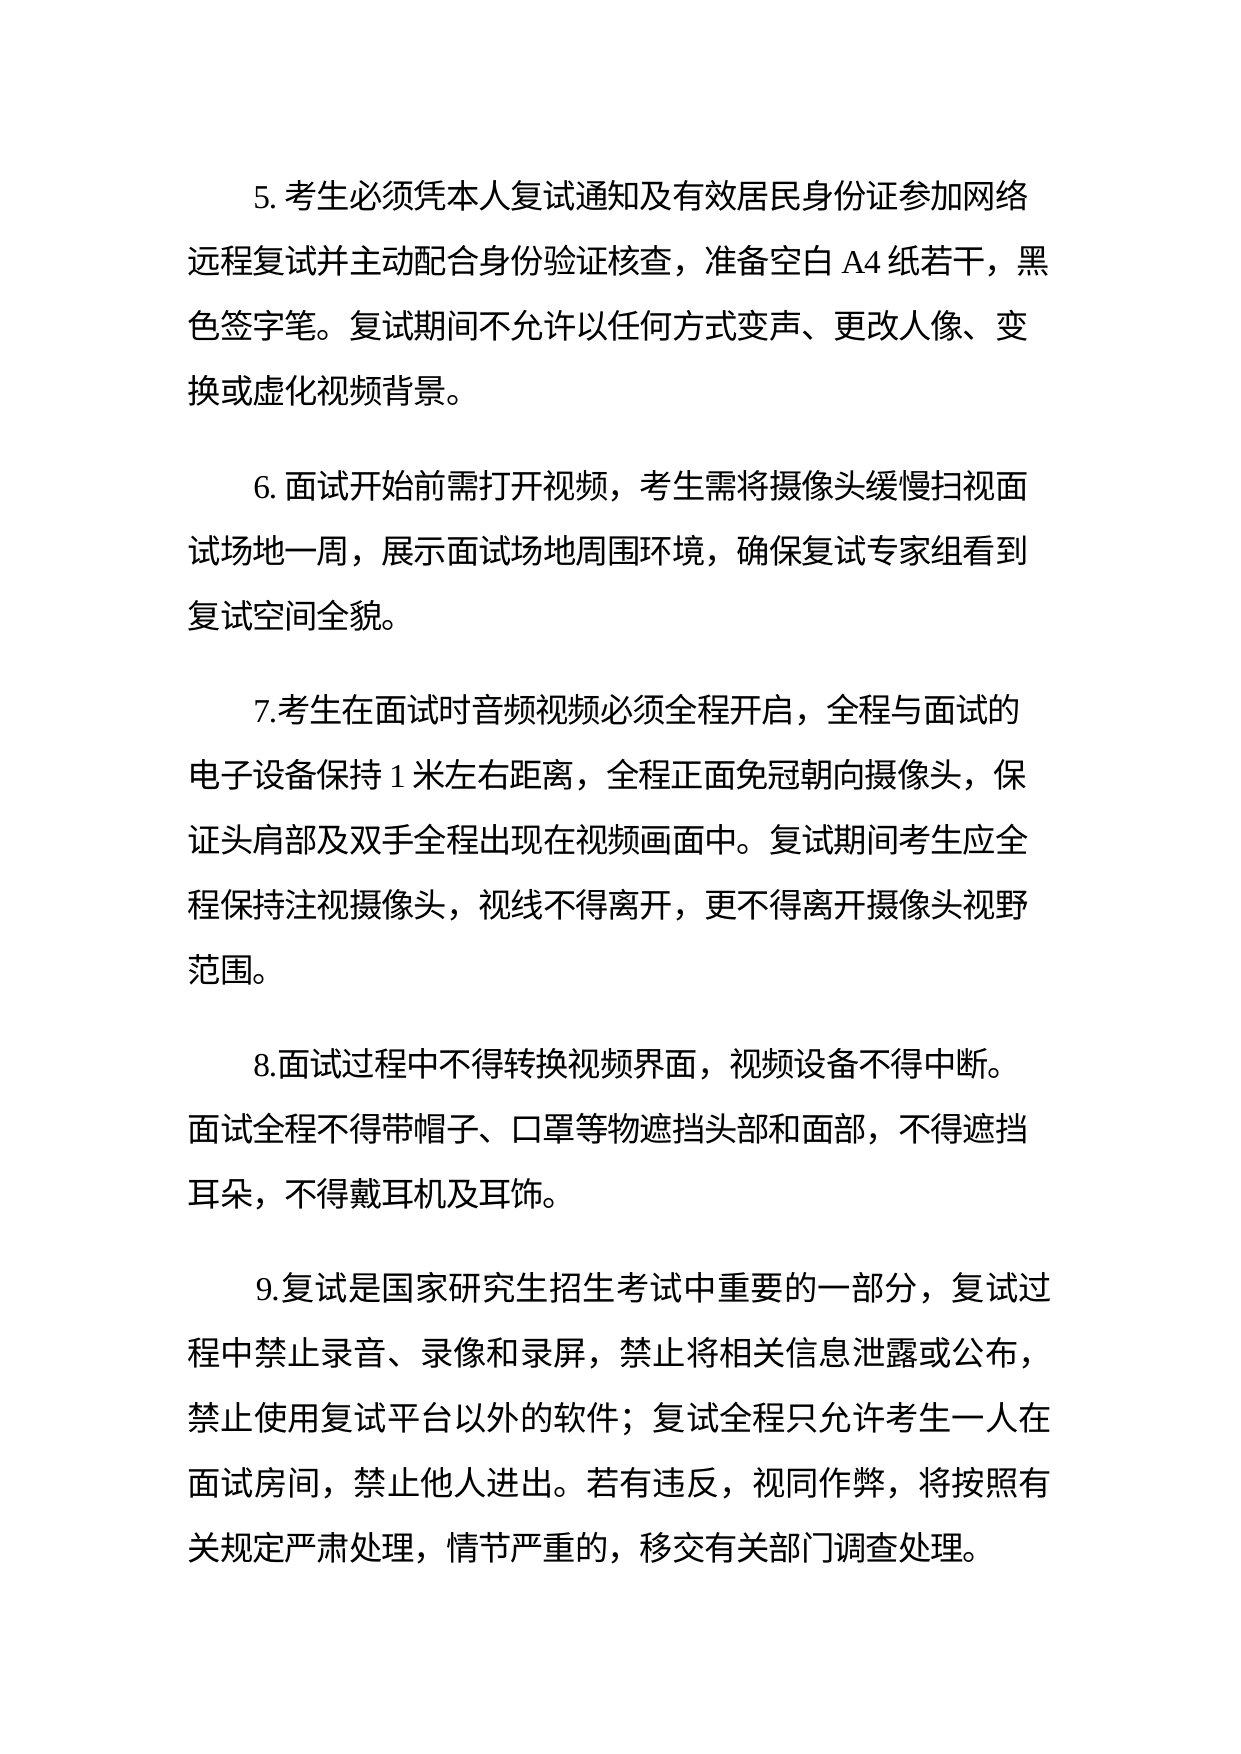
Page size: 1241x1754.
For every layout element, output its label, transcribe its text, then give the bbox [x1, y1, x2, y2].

text 9.复试是国家研究生招生考试中重要的一部分，复试过程中禁止录音、录像和录屏，禁止将相关信息泄露或公布，禁止使用复试平台以外的软件；复试全程只允许考生一人在面试房间，禁止他人进出。若有违反，视同作弊，将按照有关规定严肃处理，情节严重的，移交有关部门调查处理。 [187, 1254, 1053, 1579]
text 6. 面试开始前需打开视频，考生需将摄像头缓慢扫视面试场地一周，展示面试场地周围环境，确保复试专家组看到复试空间全貌。 [187, 451, 1053, 646]
text 5. 考生必须凭本人复试通知及有效居民身份证参加网络远程复试并主动配合身份验证核查，准备空白A4纸若干，黑色签字笔。复试期间不允许以任何方式变声、更改人像、变换或虚化视频背景。 [187, 162, 1053, 422]
text 7.考生在面试时音频视频必须全程开启，全程与面试的电子设备保持1米左右距离，全程正面免冠朝向摄像头，保证头肩部及双手全程出现在视频画面中。复试期间考生应全程保持注视摄像头，视线不得离开，更不得离开摄像头视野范围。 [187, 675, 1053, 1000]
text 8.面试过程中不得转换视频界面，视频设备不得中断。面试全程不得带帽子、口罩等物遮挡头部和面部，不得遮挡耳朵，不得戴耳机及耳饰。 [187, 1029, 1053, 1224]
